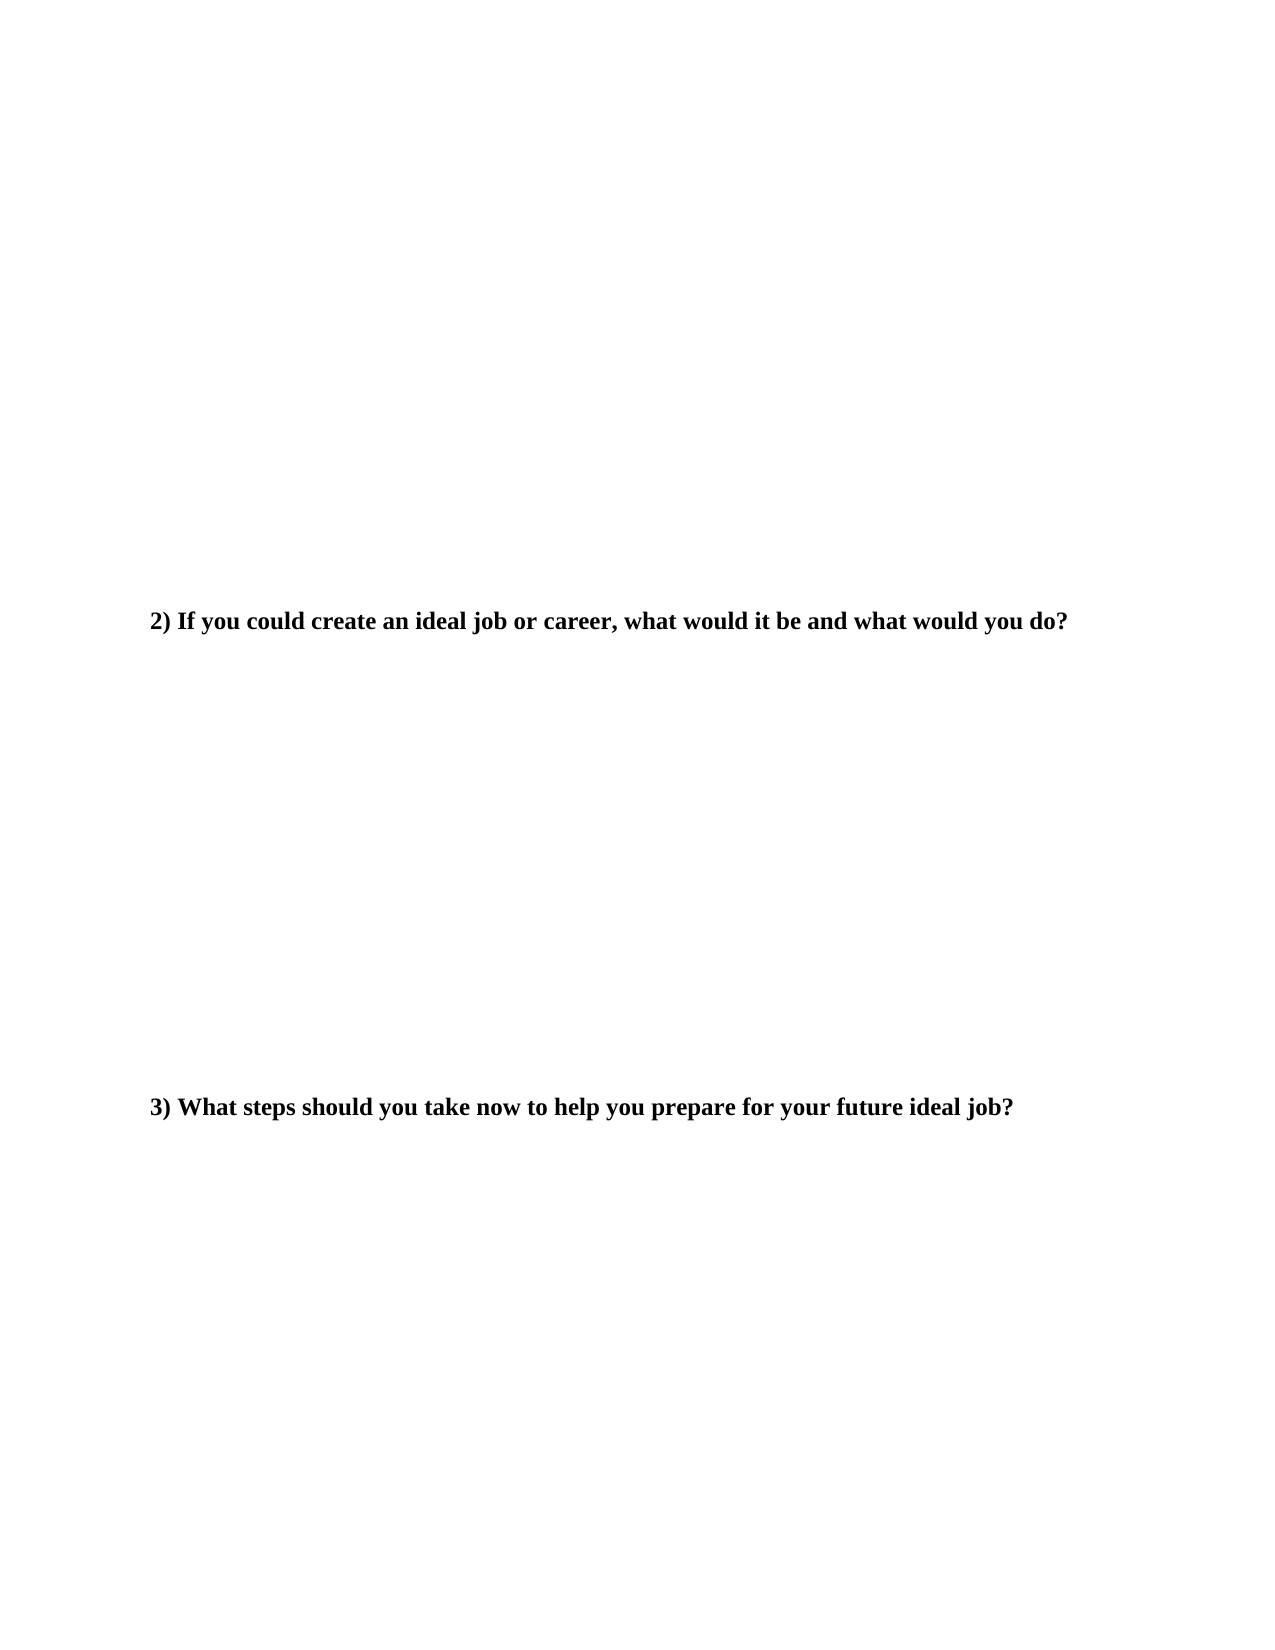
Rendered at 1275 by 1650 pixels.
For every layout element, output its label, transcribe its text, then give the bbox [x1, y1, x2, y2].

text 2) If you could create an ideal job or career, what would it be and what would you do? [150, 573, 1125, 635]
text 3) What steps should you take now to help you prepare for your future ideal job? [150, 1092, 1125, 1121]
